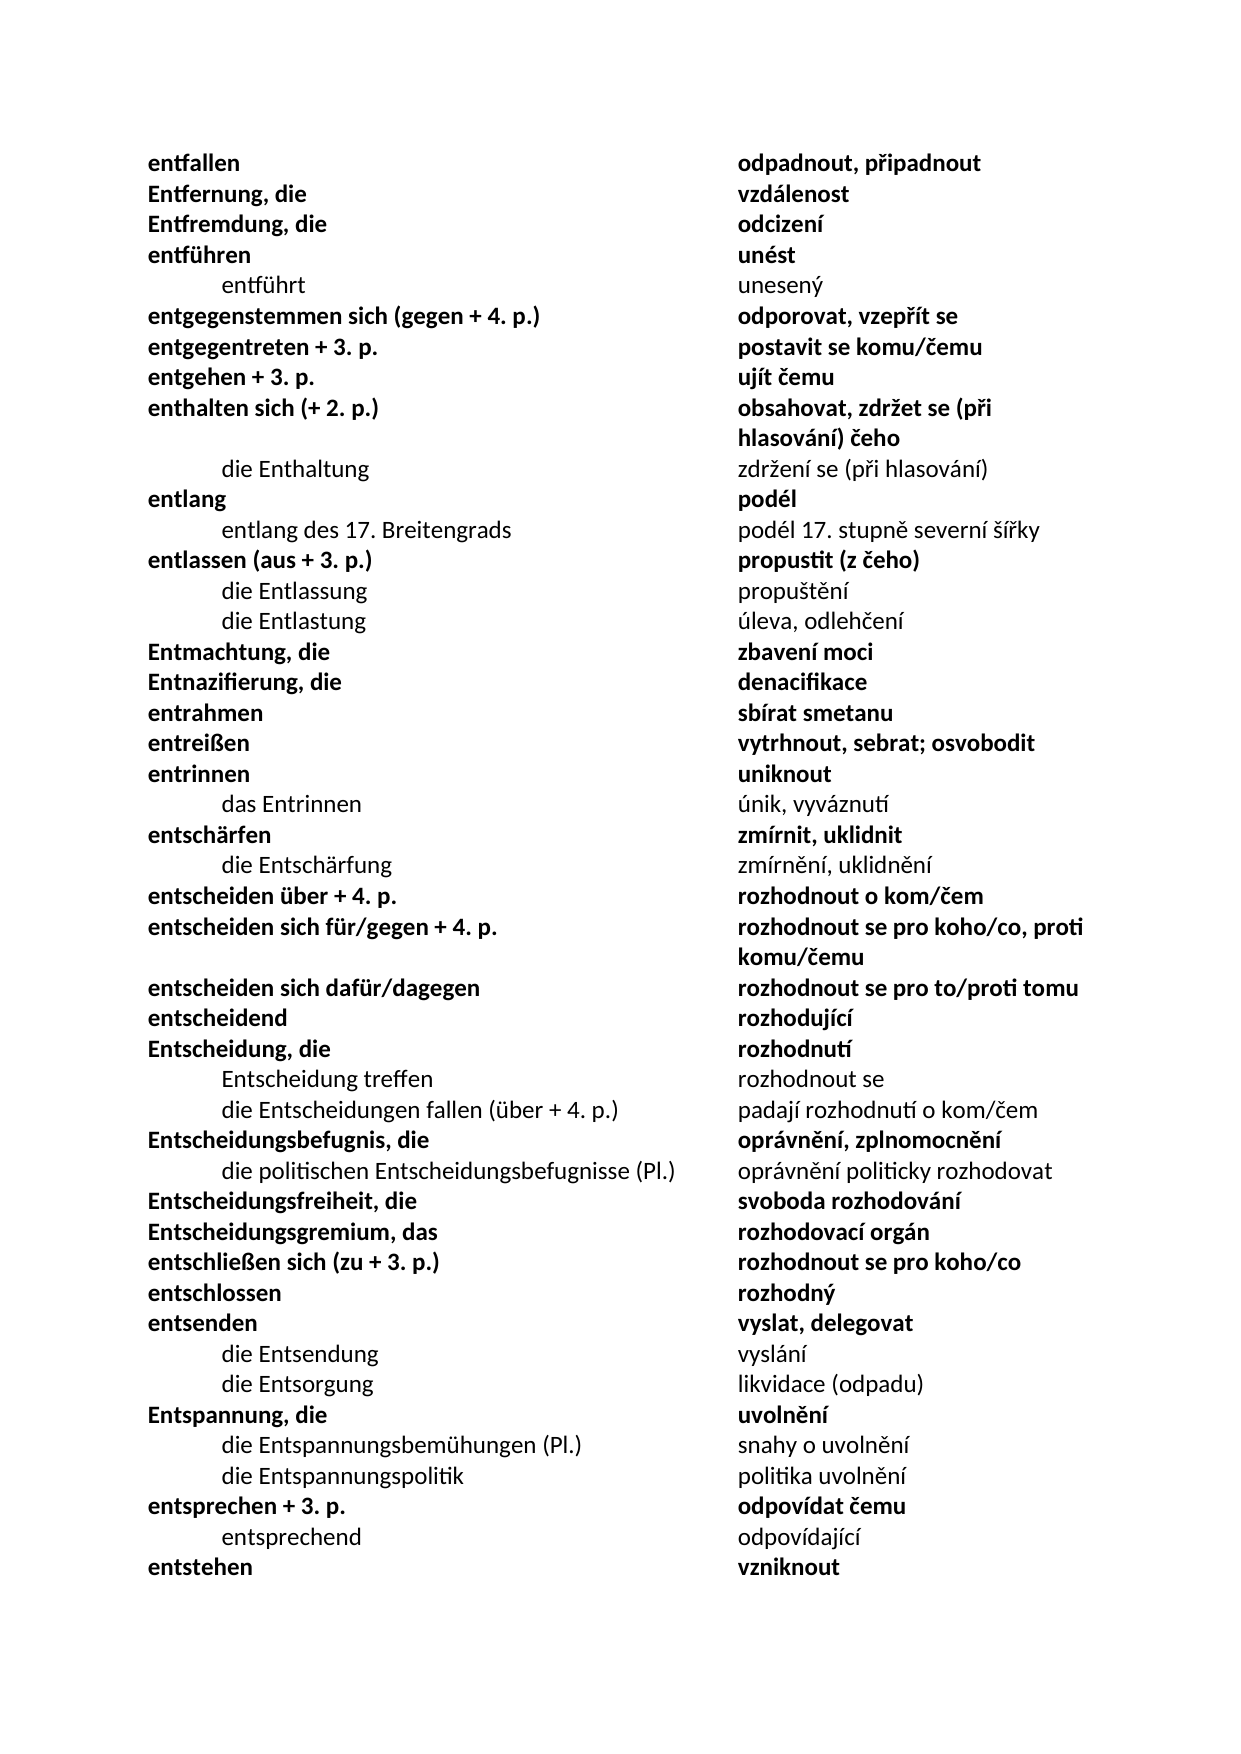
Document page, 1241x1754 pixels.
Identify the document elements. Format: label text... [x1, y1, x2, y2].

text Entfernung, die vzdálenost [148, 178, 1093, 209]
text die Entlassung propuštění [148, 575, 1093, 605]
text die Entsorgung likvidace (odpadu) [148, 1368, 1093, 1399]
text entgegentreten + 3. p. postavit se komu/čemu [148, 331, 1093, 361]
text entsprechen + 3. p. odpovídat čemu [148, 1491, 1093, 1521]
text entscheiden sich für/gegen + 4. p. rozhodnout se pro koho/co, proti komu/čemu [148, 911, 1093, 972]
text Entmachtung, die zbavení moci [148, 636, 1093, 666]
text Entfremdung, die odcizení [148, 209, 1093, 239]
text entrahmen sbírat smetanu [148, 697, 1093, 727]
text entsprechend odpovídající [148, 1521, 1093, 1552]
text entscheiden sich dafür/dagegen rozhodnout se pro to/proti tomu [148, 972, 1093, 1002]
text die Enthaltung zdržení se (při hlasování) [148, 453, 1093, 483]
text die politischen Entscheidungsbefugnisse (Pl.) oprávnění politicky rozhodovat [148, 1155, 1093, 1185]
text entführen unést entführt unesený [148, 239, 1093, 300]
text entschließen sich (zu + 3. p.) rozhodnout se pro koho/co [148, 1246, 1093, 1277]
text Entscheidungsfreiheit, die svoboda rozhodování [148, 1185, 1093, 1216]
text die Entsendung vyslání [148, 1338, 1093, 1368]
text entschlossen rozhodný [148, 1277, 1093, 1307]
text entsenden vyslat, delegovat [148, 1307, 1093, 1338]
text entstehen vzniknout [148, 1552, 1093, 1582]
text Entscheidung treffen rozhodnout se [148, 1063, 1093, 1094]
text entgegenstemmen sich (gegen + 4. p.) odporovat, vzepřít se [148, 300, 1093, 331]
text das Entrinnen únik, vyváznutí [148, 788, 1093, 819]
text die Entspannungspolitik politika uvolnění [148, 1460, 1093, 1491]
text entreißen vytrhnout, sebrat; osvobodit [148, 727, 1093, 758]
text Entnazifierung, die denacifikace [148, 666, 1093, 697]
text entgehen + 3. p. ujít čemu [148, 361, 1093, 392]
text die Entlastung úleva, odlehčení [148, 605, 1093, 636]
text entlang des 17. Breitengrads podél 17. stupně severní šířky [148, 514, 1093, 544]
text entfallen odpadnout, připadnout [148, 148, 1093, 178]
text Entscheidung, die rozhodnutí [148, 1033, 1093, 1063]
text entscheidend rozhodující [148, 1002, 1093, 1033]
text entrinnen uniknout [148, 758, 1093, 788]
text entlassen (aus + 3. p.) propustit (z čeho) [148, 544, 1093, 575]
text enthalten sich (+ 2. p.) obsahovat, zdržet se (při hlasování) čeho [148, 392, 1093, 453]
text Entscheidungsbefugnis, die oprávnění, zplnomocnění [148, 1124, 1093, 1155]
text entlang podél [148, 483, 1093, 514]
text die Entscheidungen fallen (über + 4. p.) padají rozhodnutí o kom/čem [148, 1094, 1093, 1124]
text Entscheidungsgremium, das rozhodovací orgán [148, 1216, 1093, 1246]
text entscheiden über + 4. p. rozhodnout o kom/čem [148, 880, 1093, 911]
text die Entschärfung zmírnění, uklidnění [148, 849, 1093, 880]
text die Entspannungsbemühungen (Pl.) snahy o uvolnění [148, 1429, 1093, 1460]
text entschärfen zmírnit, uklidnit [148, 819, 1093, 849]
text Entspannung, die uvolnění [148, 1399, 1093, 1429]
